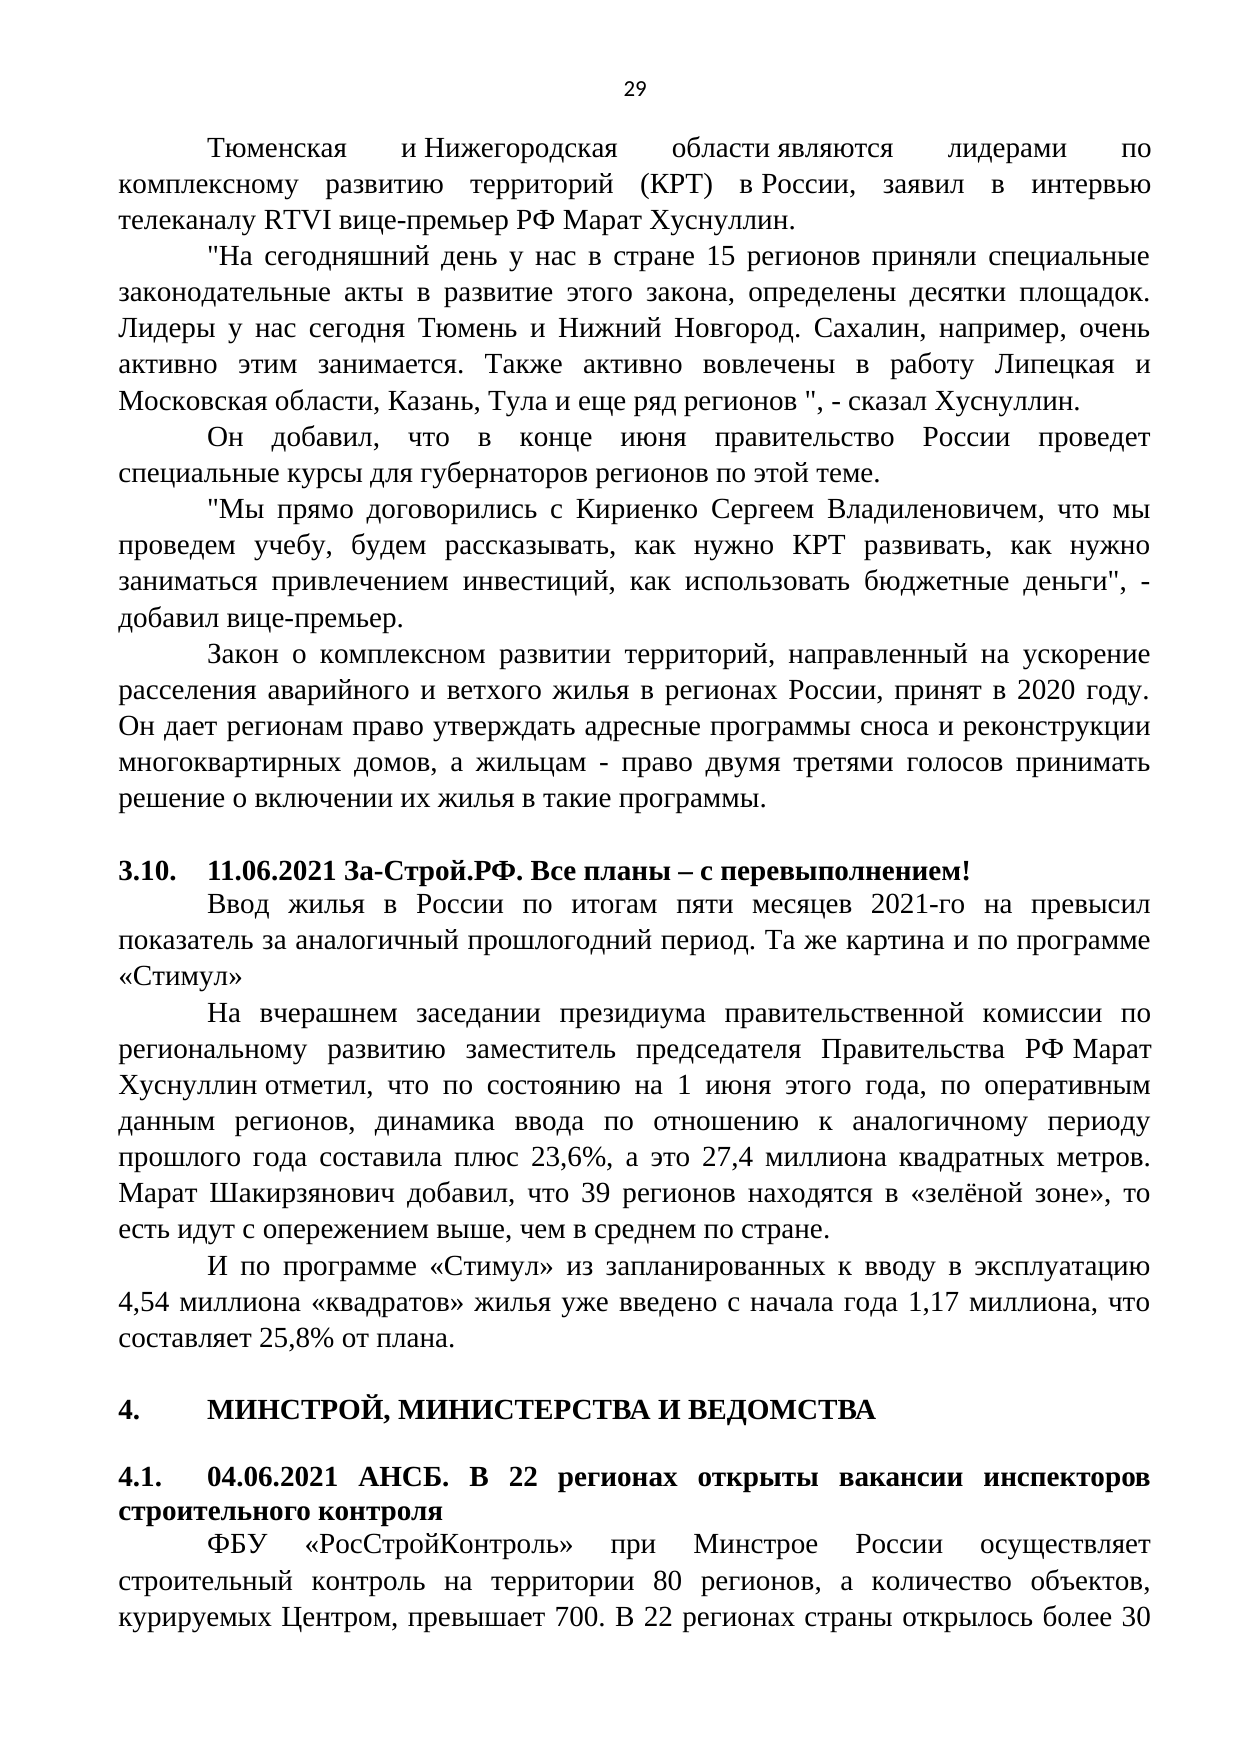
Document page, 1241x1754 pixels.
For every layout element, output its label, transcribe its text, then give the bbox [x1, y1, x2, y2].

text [118, 1526, 1152, 1632]
text Ввод жилья в России по итогам пяти месяцев 2021-го на превысил показатель за аналогичный прошлогодний период. Та же картина и по программе «Стимул» [118, 886, 1152, 992]
text "Мы прямо договорились с Кириенко Сергеем Владиленовичем, что мы проведем учебу, будем рассказывать, как нужно КРТ развивать, как нужно заниматься привлечением инвестиций, как использовать бюджетные деньги", - добавил вице-премьер. [118, 491, 1152, 633]
subtitle МИНСТРОЙ, МИНИСТЕРСТВА И ВЕДОМСТВА [118, 1392, 1152, 1426]
text Он добавил, что в конце июня правительство России проведет специальные курсы для губернаторов регионов по этой теме. [118, 419, 1152, 489]
text И по программе «Стимул» из запланированных к вводу в эксплуатацию 4,54 миллиона «квадратов» жилья уже введено с начала года 1,17 миллиона, что составляет 25,8% от плана. [118, 1248, 1152, 1353]
subtitle 11.06.2021 За-Строй.РФ. Все планы – с перевыполнением! [118, 853, 1152, 886]
text Тюменская и Нижегородская области являются лидерами по комплексному развитию территорий (КРТ) в России, заявил в интервью телеканалу RTVI вице-премьер РФ Марат Хуснуллин. [118, 130, 1152, 236]
text На вчерашнем заседании президиума правительственной комиссии по региональному развитию заместитель председателя Правительства РФ Марат Хуснуллин отметил, что по состоянию на 1 июня этого года, по оперативным данным регионов, динамика ввода по отношению к аналогичному периоду прошлого года составила плюс 23,6%, а это 27,4 миллиона квадратных метров. Марат Шакирзянович добавил, что 39 регионов находятся в «зелёной зоне», то есть идут с опережением выше, чем в среднем по стране. [118, 995, 1152, 1245]
text "На сегодняшний день у нас в стране 15 регионов приняли специальные законодательные акты в развитие этого закона, определены десятки площадок. Лидеры у нас сегодня Тюмень и Нижний Новгород. Сахалин, например, очень активно этим занимается. Также активно вовлечены в работу Липецкая и Московская области, Казань, Тула и еще ряд регионов ", - сказал Хуснуллин. [118, 238, 1152, 416]
subtitle 04.06.2021 АНСБ. В 22 регионах открыты вакансии инспекторов строительного контроля [118, 1459, 1152, 1526]
text Закон о комплексном развитии территорий, направленный на ускорение расселения аварийного и ветхого жилья в регионах России, принят в 2020 году. Он дает регионам право утверждать адресные программы сноса и реконструкции многоквартирных домов, а жильцам - право двумя третями голосов принимать решение о включении их жилья в такие программы. [118, 636, 1152, 814]
